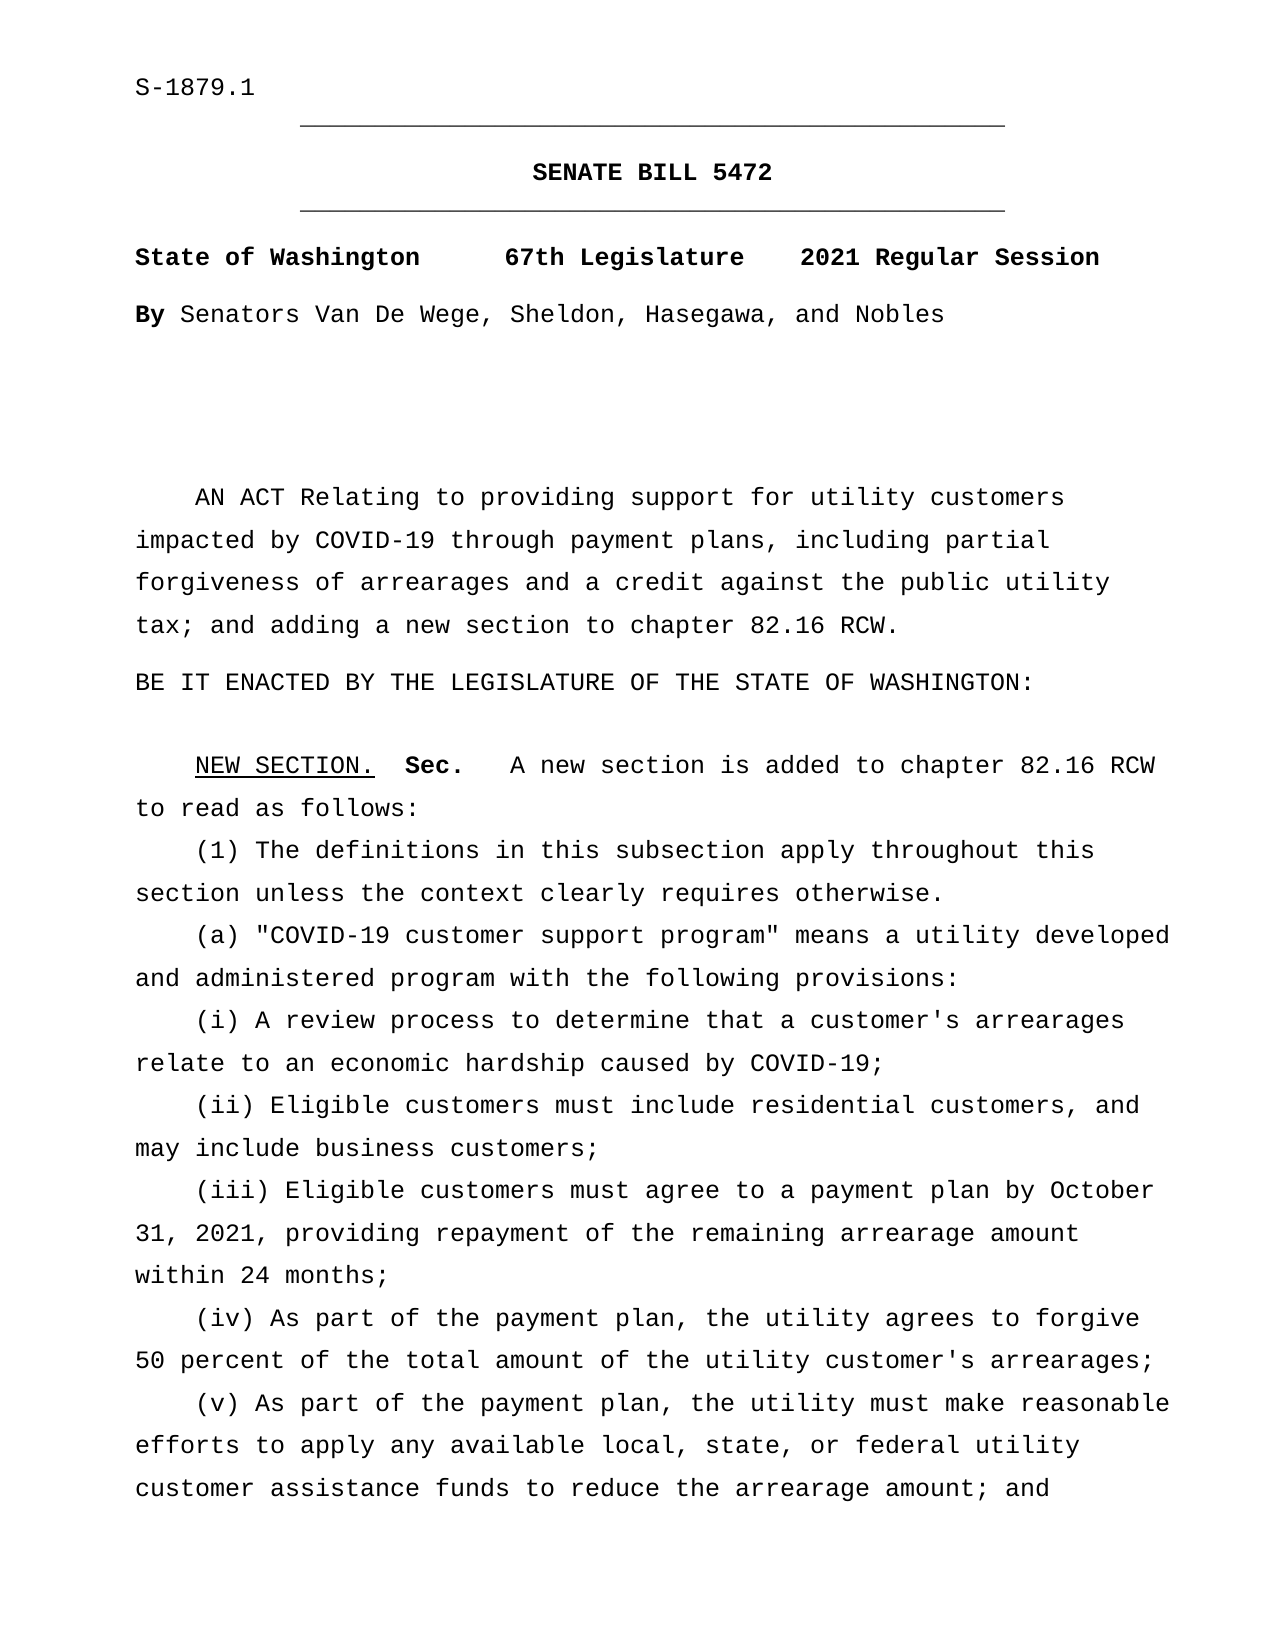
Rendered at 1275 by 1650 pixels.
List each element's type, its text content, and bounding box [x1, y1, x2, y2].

text _______________________________________________ [135, 103, 1170, 132]
text SENATE BILL 5472 [135, 160, 1170, 188]
text (a) "COVID-19 customer support program" means a utility developed and administered program with the following provisions: [135, 910, 1170, 995]
text (iv) As part of the payment plan, the utility agrees to forgive 50 percent of the total amount of the utility customer's arrearages; [135, 1292, 1170, 1377]
text (i) A review process to determine that a customer's arrearages relate to an economic hardship caused by COVID-19; [135, 995, 1170, 1080]
text (ii) Eligible customers must include residential customers, and may include business customers; [135, 1080, 1170, 1165]
text (v) As part of the payment plan, the utility must make reasonable efforts to apply any available local, state, or federal utility customer assistance funds to reduce the arrearage amount; and [135, 1377, 1170, 1505]
text (iii) Eligible customers must agree to a payment plan by October 31, 2021, providing repayment of the remaining arrearage amount within 24 months; [135, 1165, 1170, 1292]
text AN ACT Relating to providing support for utility customers impacted by COVID-19 through payment plans, including partial forgiveness of arrearages and a credit against the public utility tax; and adding a new section to chapter 82.16 RCW. [135, 472, 1170, 642]
text NEW SECTION. Sec. A new section is added to chapter 82.16 RCW to read as follows: [135, 740, 1170, 825]
text (1) The definitions in this subsection apply throughout this section unless the context clearly requires otherwise. [135, 825, 1170, 910]
text State of Washington 67th Legislature 2021 Regular Session [135, 245, 1170, 273]
text _______________________________________________ [135, 188, 1170, 217]
text BE IT ENACTED BY THE LEGISLATURE OF THE STATE OF WASHINGTON: [135, 670, 1170, 698]
text S-1879.1 [135, 75, 1170, 103]
text By Senators Van De Wege, Sheldon, Hasegawa, and Nobles [135, 302, 1170, 330]
